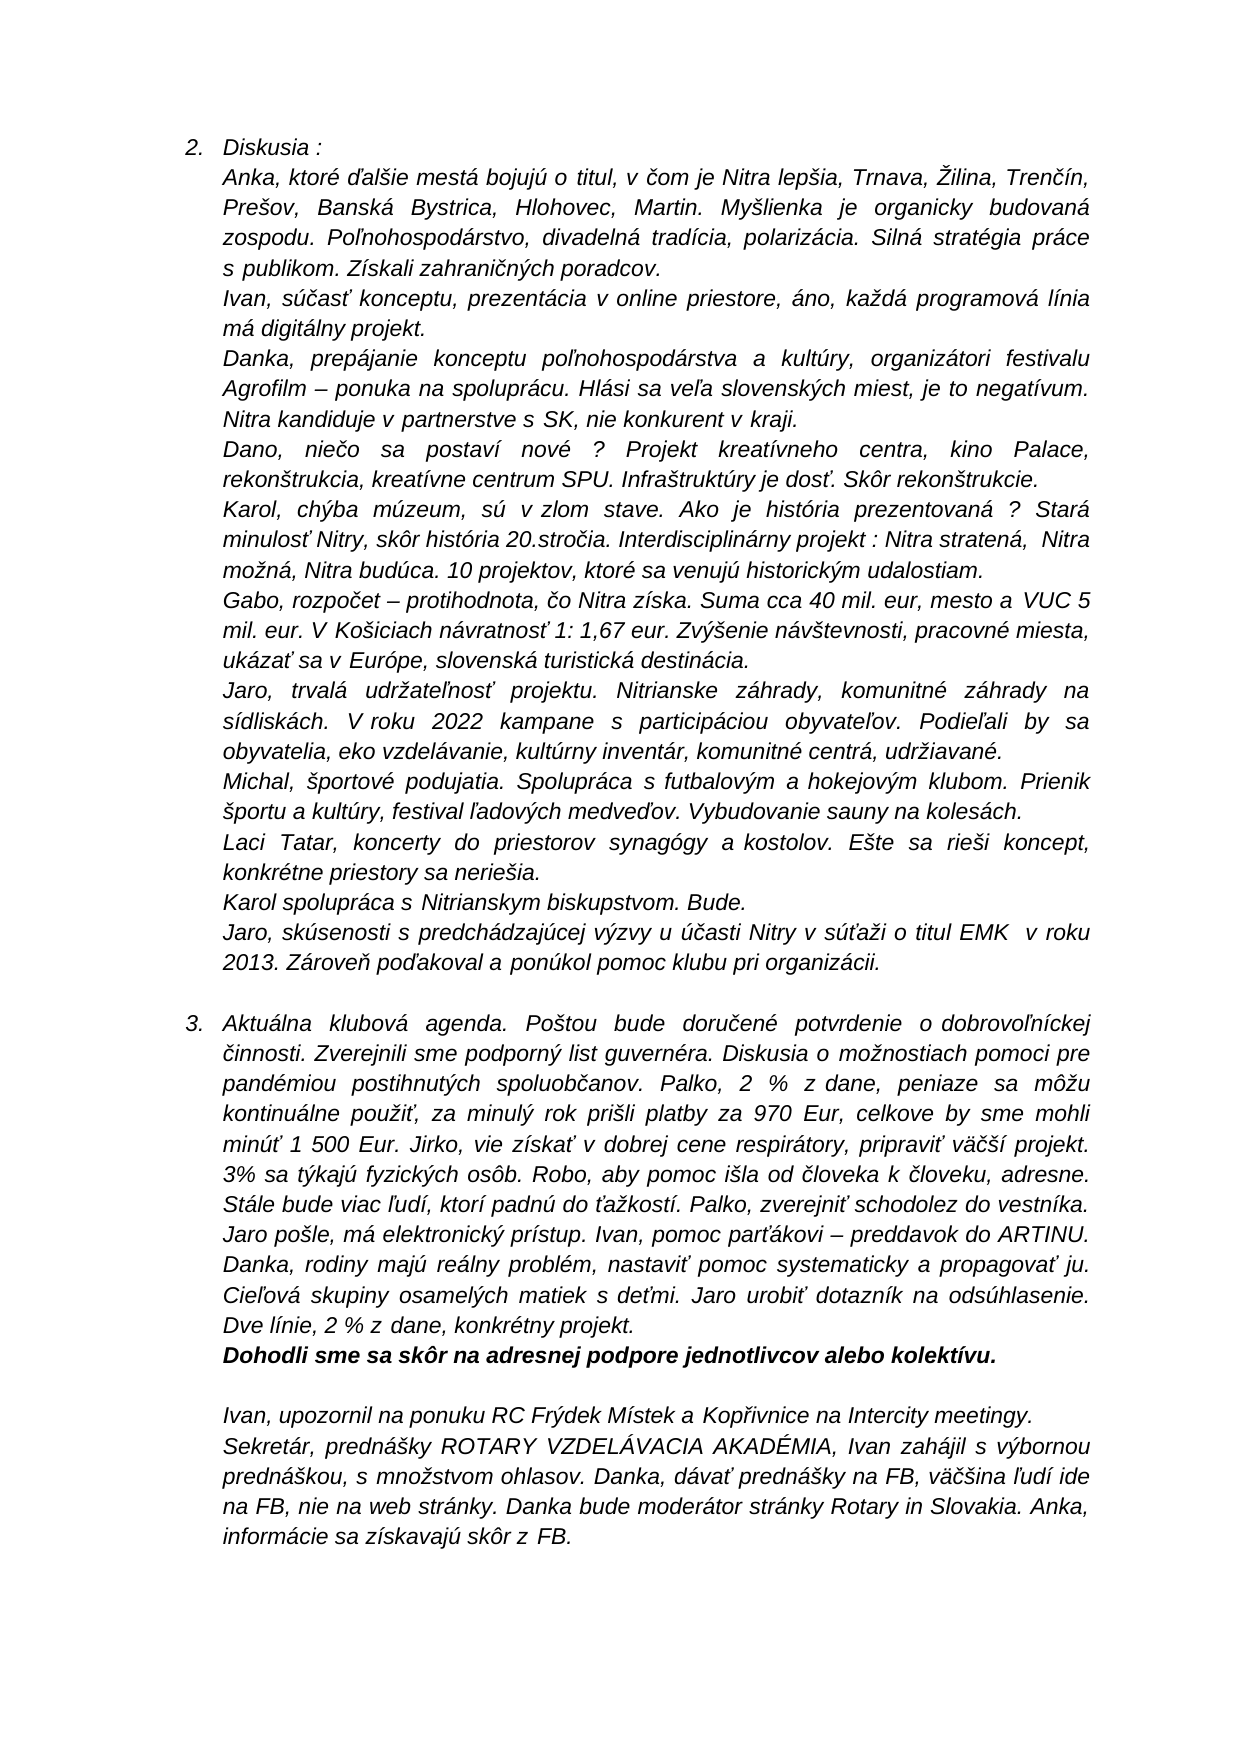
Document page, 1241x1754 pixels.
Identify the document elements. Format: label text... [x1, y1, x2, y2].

list Ivan, upozornil na ponuku RC Frýdek Místek a Kopřivnice na Intercity meetingy. [223, 1402, 1093, 1429]
list Danka, prepájanie konceptu poľnohospodárstva a kultúry, organizátori festivalu Agrofilm – ponuka na spoluprácu. Hlási sa veľa slovenských miest, je to negatívum. Nitra kandiduje v partnerstve s SK, nie konkurent v kraji. [223, 345, 1093, 432]
list Laci Tatar, koncerty do priestorov synagógy a kostolov. Ešte sa rieši koncept, konkrétne priestory sa neriešia. [223, 828, 1093, 885]
list Diskusia : [185, 134, 1093, 160]
list Karol, chýba múzeum, sú v zlom stave. Ako je história prezentovaná ? Stará minulosť Nitry, skôr história 20.stročia. Interdisciplinárny projekt : Nitra stratená, Nitra možná, Nitra budúca. 10 projektov, ktoré sa venujú historickým udalostiam. [223, 496, 1093, 583]
list Jaro, skúsenosti s predchádzajúcej výzvy u účasti Nitry v súťaži o titul EMK v roku 2013. Zároveň poďakoval a ponúkol pomoc klubu pri organizácii. [223, 919, 1093, 976]
list Karol spolupráca s Nitrianskym biskupstvom. Bude. [223, 889, 1093, 915]
list Michal, športové podujatia. Spolupráca s futbalovým a hokejovým klubom. Prienik športu a kultúry, festival ľadových medveďov. Vybudovanie sauny na kolesách. [223, 768, 1093, 824]
list Anka, ktoré ďalšie mestá bojujú o titul, v čom je Nitra lepšia, Trnava, Žilina, Trenčín, Prešov, Banská Bystrica, Hlohovec, Martin. Myšlienka je organicky budovaná zospodu. Poľnohospodárstvo, divadelná tradícia, polarizácia. Silná stratégia práce s publikom. Získali zahraničných poradcov. [223, 164, 1093, 281]
list Aktuálna klubová agenda. Poštou bude doručené potvrdenie o dobrovoľníckej činnosti. Zverejnili sme podporný list guvernéra. Diskusia o možnostiach pomoci pre pandémiou postihnutých spoluobčanov. Palko, 2 % z dane, peniaze sa môžu kontinuálne použiť, za minulý rok prišli platby za 970 Eur, celkove by sme mohli minúť 1 500 Eur. Jirko, vie získať v dobrej cene respirátory, pripraviť väčší projekt. 3% sa týkajú fyzických osôb. Robo, aby pomoc išla od človeka k človeku, adresne. Stále bude viac ľudí, ktorí padnú do ťažkostí. Palko, zverejniť schodolez do vestníka. Jaro pošle, má elektronický prístup. Ivan, pomoc parťákovi – preddavok do ARTINU. Danka, rodiny majú reálny problém, nastaviť pomoc systematicky a propagovať ju. Cieľová skupiny osamelých matiek s deťmi. Jaro urobiť dotazník na odsúhlasenie. Dve línie, 2 % z dane, konkrétny projekt. [185, 1010, 1093, 1338]
list Sekretár, prednášky ROTARY VZDELÁVACIA AKADÉMIA, Ivan zahájil s výbornou prednáškou, s množstvom ohlasov. Danka, dávať prednášky na FB, väčšina ľudí ide na FB, nie na web stránky. Danka bude moderátor stránky Rotary in Slovakia. Anka, informácie sa získavajú skôr z FB. [223, 1433, 1093, 1549]
list Dohodli sme sa skôr na adresnej podpore jednotlivcov alebo kolektívu. [223, 1342, 1093, 1368]
list Dano, niečo sa postaví nové ? Projekt kreatívneho centra, kino Palace, rekonštrukcia, kreatívne centrum SPU. Infraštruktúry je dosť. Skôr rekonštrukcie. [223, 436, 1093, 492]
list Ivan, súčasť konceptu, prezentácia v online priestore, áno, každá programová línia má digitálny projekt. [223, 285, 1093, 341]
list Jaro, trvalá udržateľnosť projektu. Nitrianske záhrady, komunitné záhrady na sídliskách. V roku 2022 kampane s participáciou obyvateľov. Podieľali by sa obyvatelia, eko vzdelávanie, kultúrny inventár, komunitné centrá, udržiavané. [223, 677, 1093, 764]
list Gabo, rozpočet – protihodnota, čo Nitra získa. Suma cca 40 mil. eur, mesto a VUC 5 mil. eur. V Košiciach návratnosť 1: 1,67 eur. Zvýšenie návštevnosti, pracovné miesta, ukázať sa v Európe, slovenská turistická destinácia. [223, 587, 1093, 673]
